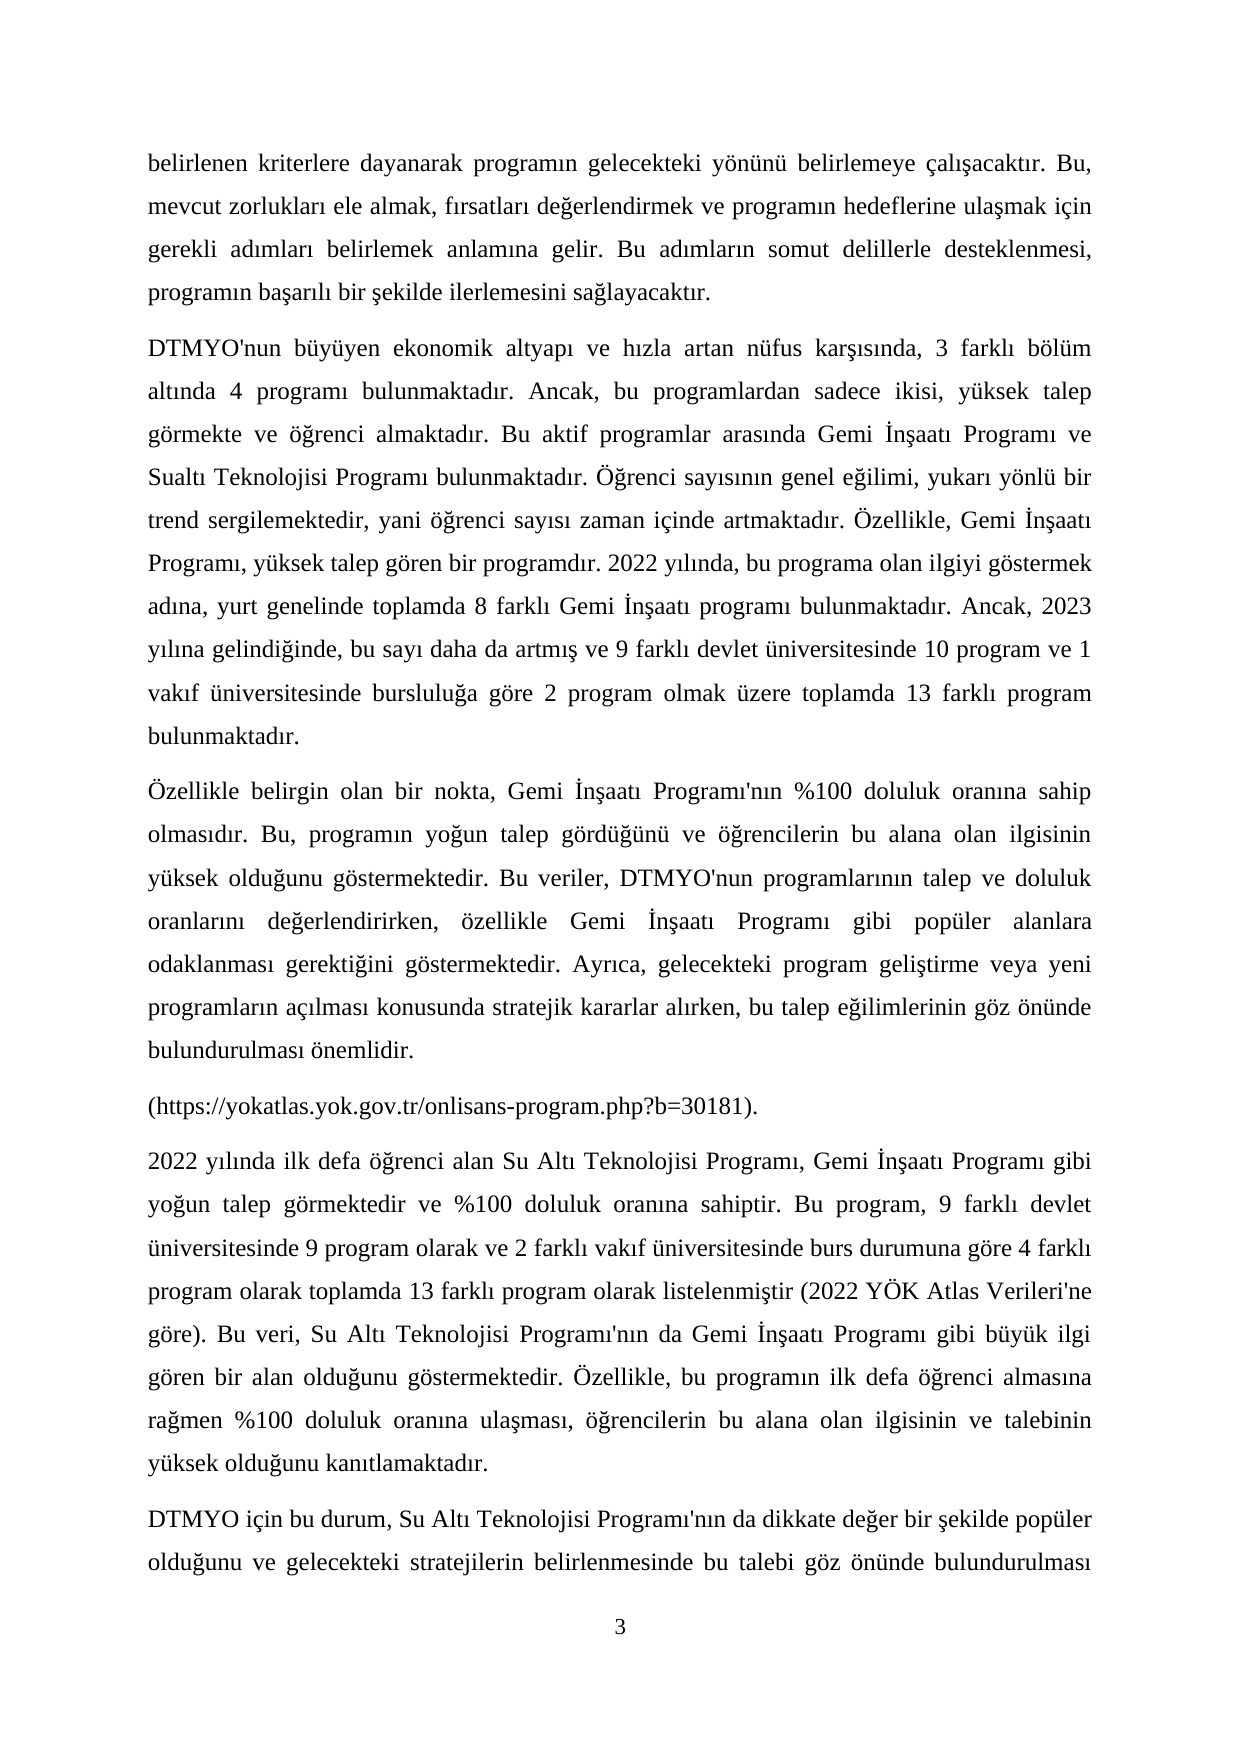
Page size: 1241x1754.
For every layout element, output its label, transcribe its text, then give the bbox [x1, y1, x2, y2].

text 2022 yılında ilk defa öğrenci alan Su Altı Teknolojisi Programı, Gemi İnşaatı Programı gibi yoğun talep görmektedir ve %100 doluluk oranına sahiptir. Bu program, 9 farklı devlet üniversitesinde 9 program olarak ve 2 farklı vakıf üniversitesinde burs durumuna göre 4 farklı program olarak toplamda 13 farklı program olarak listelenmiştir (2022 YÖK Atlas Verileri'ne göre). Bu veri, Su Altı Teknolojisi Programı'nın da Gemi İnşaatı Programı gibi büyük ilgi gören bir alan olduğunu göstermektedir. Özellikle, bu programın ilk defa öğrenci almasına rağmen %100 doluluk oranına ulaşması, öğrencilerin bu alana olan ilgisinin ve talebinin yüksek olduğunu kanıtlamaktadır. [148, 1146, 1093, 1477]
text DTMYO'nun büyüyen ekonomik altyapı ve hızla artan nüfus karşısında, 3 farklı bölüm altında 4 programı bulunmaktadır. Ancak, bu programlardan sadece ikisi, yüksek talep görmekte ve öğrenci almaktadır. Bu aktif programlar arasında Gemi İnşaatı Programı ve Sualtı Teknolojisi Programı bulunmaktadır. Öğrenci sayısının genel eğilimi, yukarı yönlü bir trend sergilemektedir, yani öğrenci sayısı zaman içinde artmaktadır. Özellikle, Gemi İnşaatı Programı, yüksek talep gören bir programdır. 2022 yılında, bu programa olan ilgiyi göstermek adına, yurt genelinde toplamda 8 farklı Gemi İnşaatı programı bulunmaktadır. Ancak, 2023 yılına gelindiğinde, bu sayı daha da artmış ve 9 farklı devlet üniversitesinde 10 program ve 1 vakıf üniversitesinde bursluluğa göre 2 program olmak üzere toplamda 13 farklı program bulunmaktadır. [148, 333, 1093, 749]
text (https://yokatlas.yok.gov.tr/onlisans-program.php?b=30181). [148, 1091, 1093, 1119]
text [148, 1504, 1093, 1576]
text Özellikle belirgin olan bir nokta, Gemi İnşaatı Programı'nın %100 doluluk oranına sahip olmasıdır. Bu, programın yoğun talep gördüğünü ve öğrencilerin bu alana olan ilgisinin yüksek olduğunu göstermektedir. Bu veriler, DTMYO'nun programlarının talep ve doluluk oranlarını değerlendirirken, özellikle Gemi İnşaatı Programı gibi popüler alanlara odaklanması gerektiğini göstermektedir. Ayrıca, gelecekteki program geliştirme veya yeni programların açılması konusunda stratejik kararlar alırken, bu talep eğilimlerinin göz önünde bulundurulması önemlidir. [148, 776, 1093, 1064]
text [148, 148, 1093, 306]
